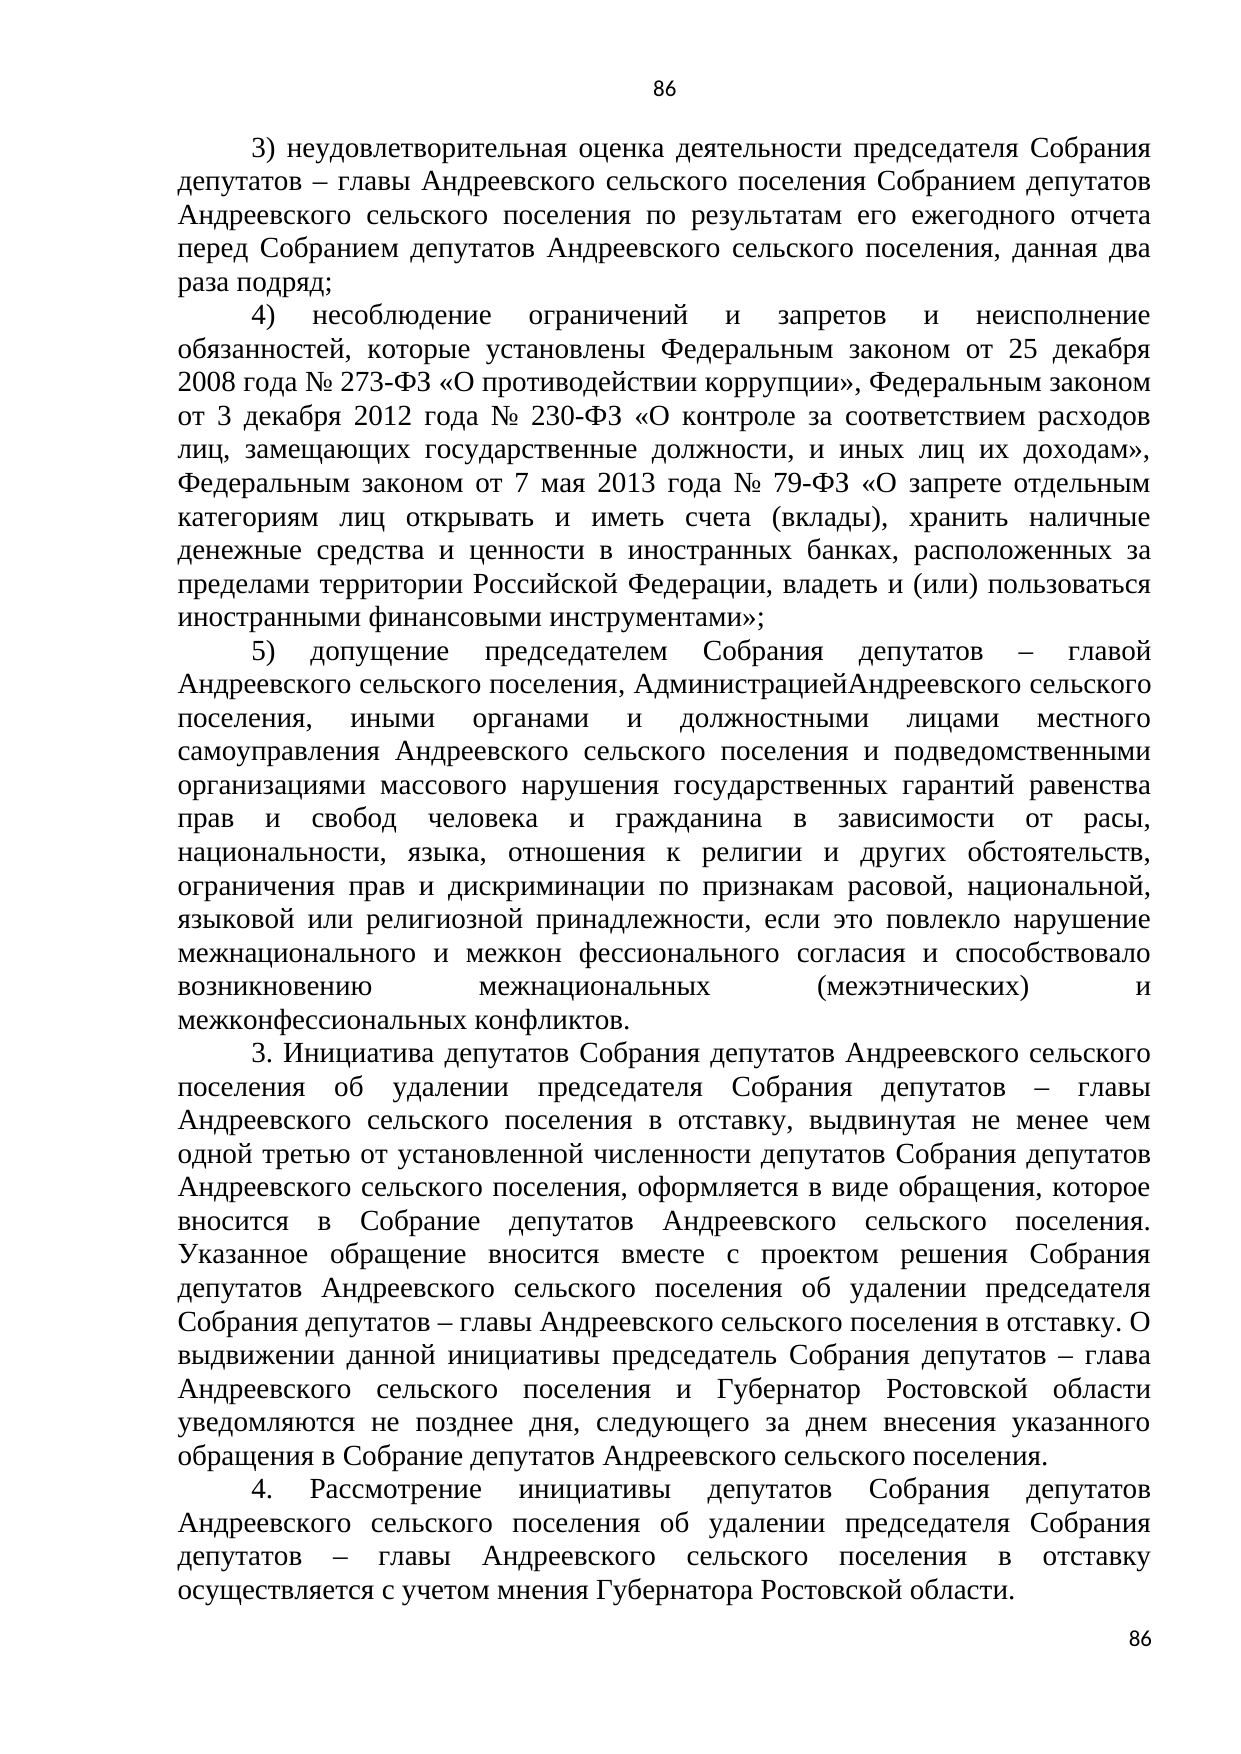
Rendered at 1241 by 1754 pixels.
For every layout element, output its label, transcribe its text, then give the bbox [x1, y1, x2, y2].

text 3) неудовлетворительная оценка деятельности председателя Собрания депутатов – главы Андреевского сельского поселения Собранием депутатов Андреевского сельского поселения по результатам его ежегодного отчета перед Собранием депутатов Андреевского сельского поселения, данная два раза подряд; [177, 130, 1152, 297]
text 4) несоблюдение ограничений и запретов и неисполнение обязанностей, которые установлены Федеральным законом от 25 декабря 2008 года № 273-ФЗ «О противодействии коррупции», Федеральным законом от 3 декабря 2012 года № 230-ФЗ «О контроле за соответствием расходов лиц, замещающих государственные должности, и иных лиц их доходам», Федеральным законом от 7 мая 2013 года № 79-ФЗ «О запрете отдельным категориям лиц открывать и иметь счета (вклады), хранить наличные денежные средства и ценности в иностранных банках, расположенных за пределами территории Российской Федерации, владеть и (или) пользоваться иностранными финансовыми инструментами»; [177, 297, 1152, 633]
text 3. Инициатива депутатов Собрания депутатов Андреевского сельского поселения об удалении председателя Собрания депутатов – главы Андреевского сельского поселения в отставку, выдвинутая не менее чем одной третью от установленной численности депутатов Собрания депутатов Андреевского сельского поселения, оформляется в виде обращения, которое вносится в Собрание депутатов Андреевского сельского поселения. Указанное обращение вносится вместе с проектом решения Собрания депутатов Андреевского сельского поселения об удалении председателя Собрания депутатов – главы Андреевского сельского поселения в отставку. О выдвижении данной инициативы председатель Собрания депутатов – глава Андреевского сельского поселения и Губернатор Ростовской области уведомляются не позднее дня, следующего за днем внесения указанного обращения в Собрание депутатов Андреевского сельского поселения. [177, 1035, 1152, 1471]
text 5) допущение председателем Собрания депутатов – главой Андреевского сельского поселения, АдминистрациейАндреевского сельского поселения, иными органами и должностными лицами местного самоуправления Андреевского сельского поселения и подведомственными организациями массового нарушения государственных гарантий равенства прав и свобод человека и гражданина в зависимости от расы, национальности, языка, отношения к религии и других обстоятельств, ограничения прав и дискриминации по признакам расовой, национальной, языковой или религиозной принадлежности, если это повлекло нарушение межнационального и межкон фессионального согласия и способствовало возникновению межнациональных (межэтнических) и межконфессиональных конфликтов. [177, 633, 1152, 1035]
text 4. Рассмотрение инициативы депутатов Собрания депутатов Андреевского сельского поселения об удалении председателя Собрания депутатов – главы Андреевского сельского поселения в отставку осуществляется с учетом мнения Губернатора Ростовской области. [177, 1471, 1152, 1606]
